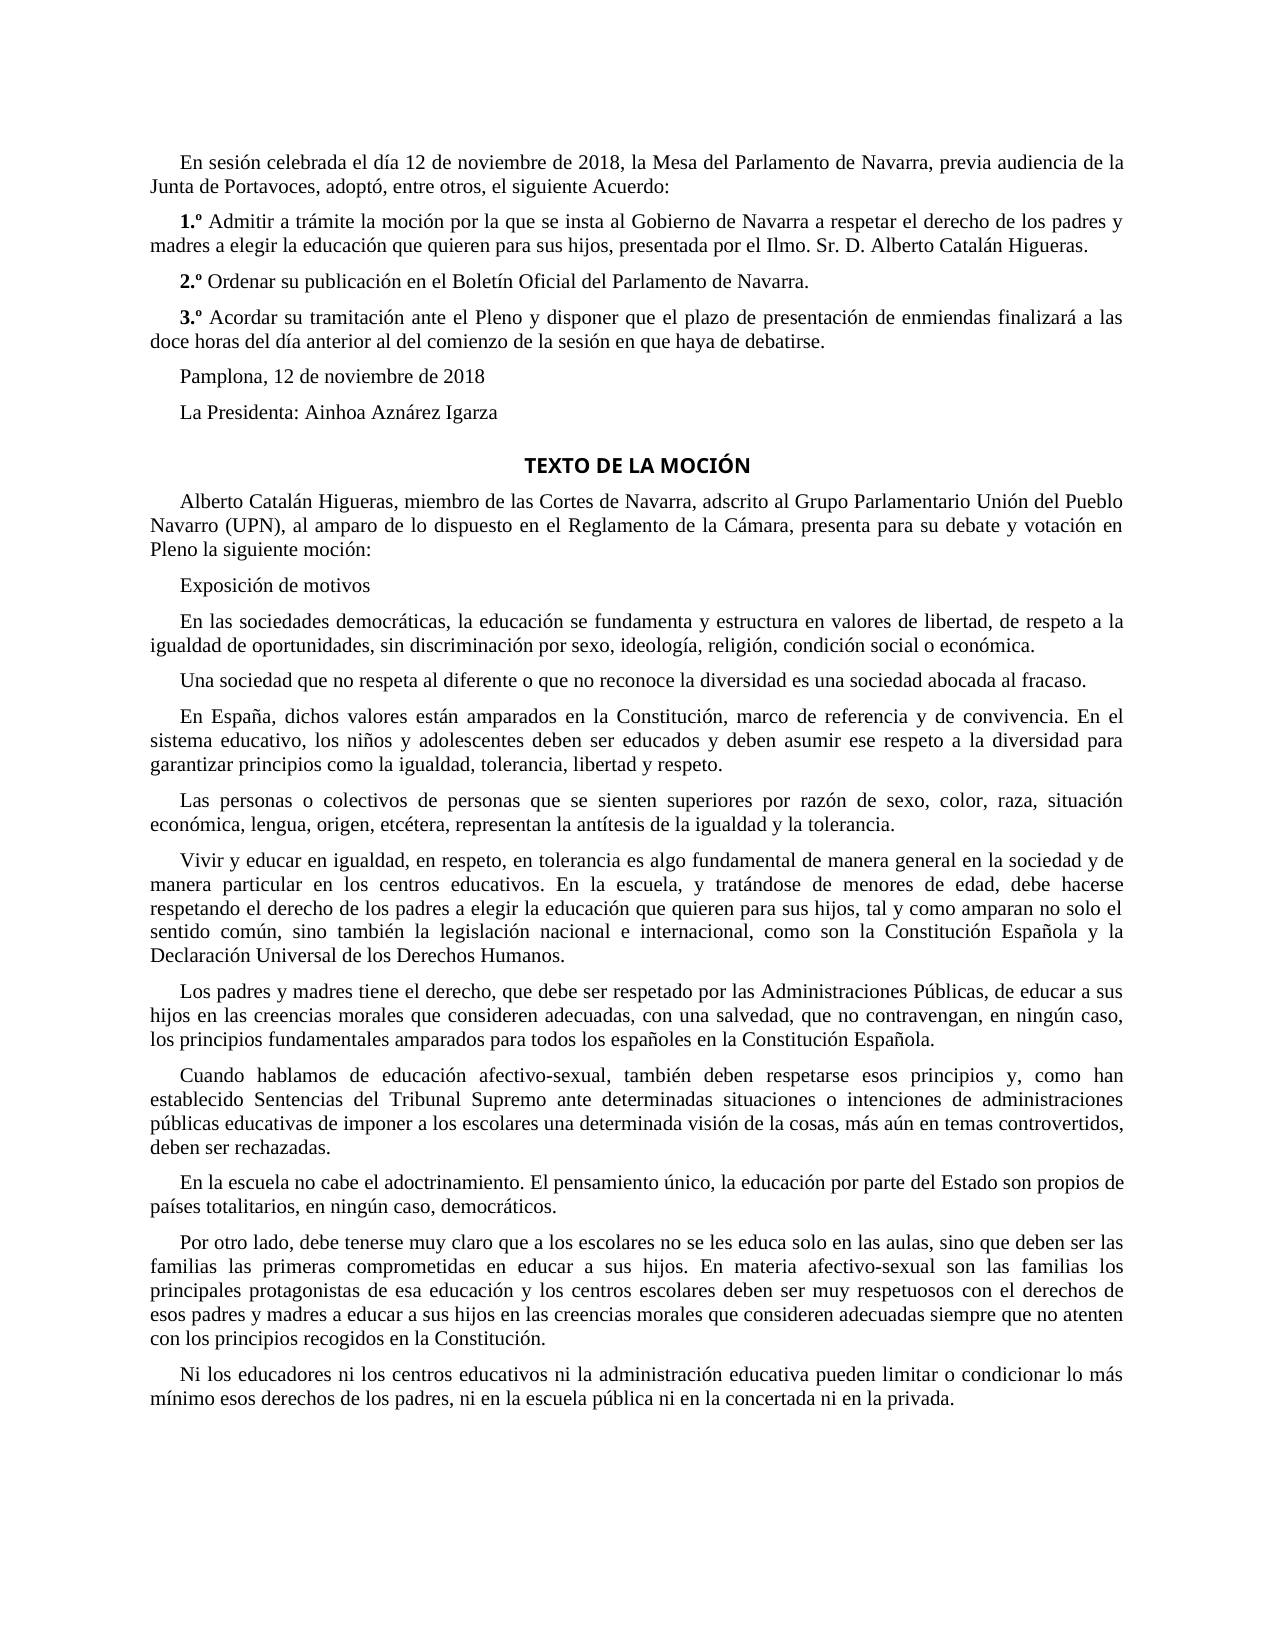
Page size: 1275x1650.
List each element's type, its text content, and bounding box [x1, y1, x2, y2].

text 2.º Ordenar su publicación en el Boletín Oficial del Parlamento de Navarra. [150, 269, 1125, 293]
text Una sociedad que no respeta al diferente o que no reconoce la diversidad es una sociedad abocada al fracaso. [150, 669, 1125, 693]
text En España, dichos valores están amparados en la Constitución, marco de referencia y de convivencia. En el sistema educativo, los niños y adolescentes deben ser educados y deben asumir ese respeto a la diversidad para garantizar principios como la igualdad, tolerancia, libertad y respeto. [150, 704, 1125, 776]
text La Presidenta: Ainhoa Aznárez Igarza [150, 401, 1125, 424]
text Por otro lado, debe tenerse muy claro que a los escolares no se les educa solo en las aulas, sino que deben ser las familias las primeras comprometidas en educar a sus hijos. En materia afectivo-sexual son las familias los principales protagonistas de esa educación y los centros escolares deben ser muy respetuosos con el derechos de esos padres y madres a educar a sus hijos en las creencias morales que consideren adecuadas siempre que no atenten con los principios recogidos en la Constitución. [150, 1230, 1125, 1350]
text Las personas o colectivos de personas que se sienten superiores por razón de sexo, color, raza, situación económica, lengua, origen, etcétera, representan la antítesis de la igualdad y la tolerancia. [150, 788, 1125, 836]
text TEXTO DE LA MOCIÓN [150, 454, 1125, 478]
text Exposición de motivos [150, 573, 1125, 597]
text En las sociedades democráticas, la educación se fundamenta y estructura en valores de libertad, de respeto a la igualdad de oportunidades, sin discriminación por sexo, ideología, religión, condición social o económica. [150, 609, 1125, 657]
text Los padres y madres tiene el derecho, que debe ser respetado por las Administraciones Públicas, de educar a sus hijos en las creencias morales que consideren adecuadas, con una salvedad, que no contravengan, en ningún caso, los principios fundamentales amparados para todos los españoles en la Constitución Española. [150, 979, 1125, 1051]
text Vivir y educar en igualdad, en respeto, en tolerancia es algo fundamental de manera general en la sociedad y de manera particular en los centros educativos. En la escuela, y tratándose de menores de edad, debe hacerse respetando el derecho de los padres a elegir la educación que quieren para sus hijos, tal y como amparan no solo el sentido común, sino también la legislación nacional e internacional, como son la Constitución Española y la Declaración Universal de los Derechos Humanos. [150, 848, 1125, 968]
text 1.º Admitir a trámite la moción por la que se insta al Gobierno de Navarra a respetar el derecho de los padres y madres a elegir la educación que quieren para sus hijos, presentada por el Ilmo. Sr. D. Alberto Catalán Higueras. [150, 210, 1125, 258]
text En la escuela no cabe el adoctrinamiento. El pensamiento único, la educación por parte del Estado son propios de países totalitarios, en ningún caso, democráticos. [150, 1171, 1125, 1218]
text 3.º Acordar su tramitación ante el Pleno y disponer que el plazo de presentación de enmiendas finalizará a las doce horas del día anterior al del comienzo de la sesión en que haya de debatirse. [150, 305, 1125, 353]
text En sesión celebrada el día 12 de noviembre de 2018, la Mesa del Parlamento de Navarra, previa audiencia de la Junta de Portavoces, adoptó, entre otros, el siguiente Acuerdo: [150, 150, 1125, 198]
text Alberto Catalán Higueras, miembro de las Cortes de Navarra, adscrito al Grupo Parlamentario Unión del Pueblo Navarro (UPN), al amparo de lo dispuesto en el Reglamento de la Cámara, presenta para su debate y votación en Pleno la siguiente moción: [150, 490, 1125, 562]
text Cuando hablamos de educación afectivo-sexual, también deben respetarse esos principios y, como han establecido Sentencias del Tribunal Supremo ante determinadas situaciones o intenciones de administraciones públicas educativas de imponer a los escolares una determinada visión de la cosas, más aún en temas controvertidos, deben ser rechazadas. [150, 1063, 1125, 1159]
text Pamplona, 12 de noviembre de 2018 [150, 365, 1125, 389]
text Ni los educadores ni los centros educativos ni la administración educativa pueden limitar o condicionar lo más mínimo esos derechos de los padres, ni en la escuela pública ni en la concertada ni en la privada. [150, 1362, 1125, 1410]
